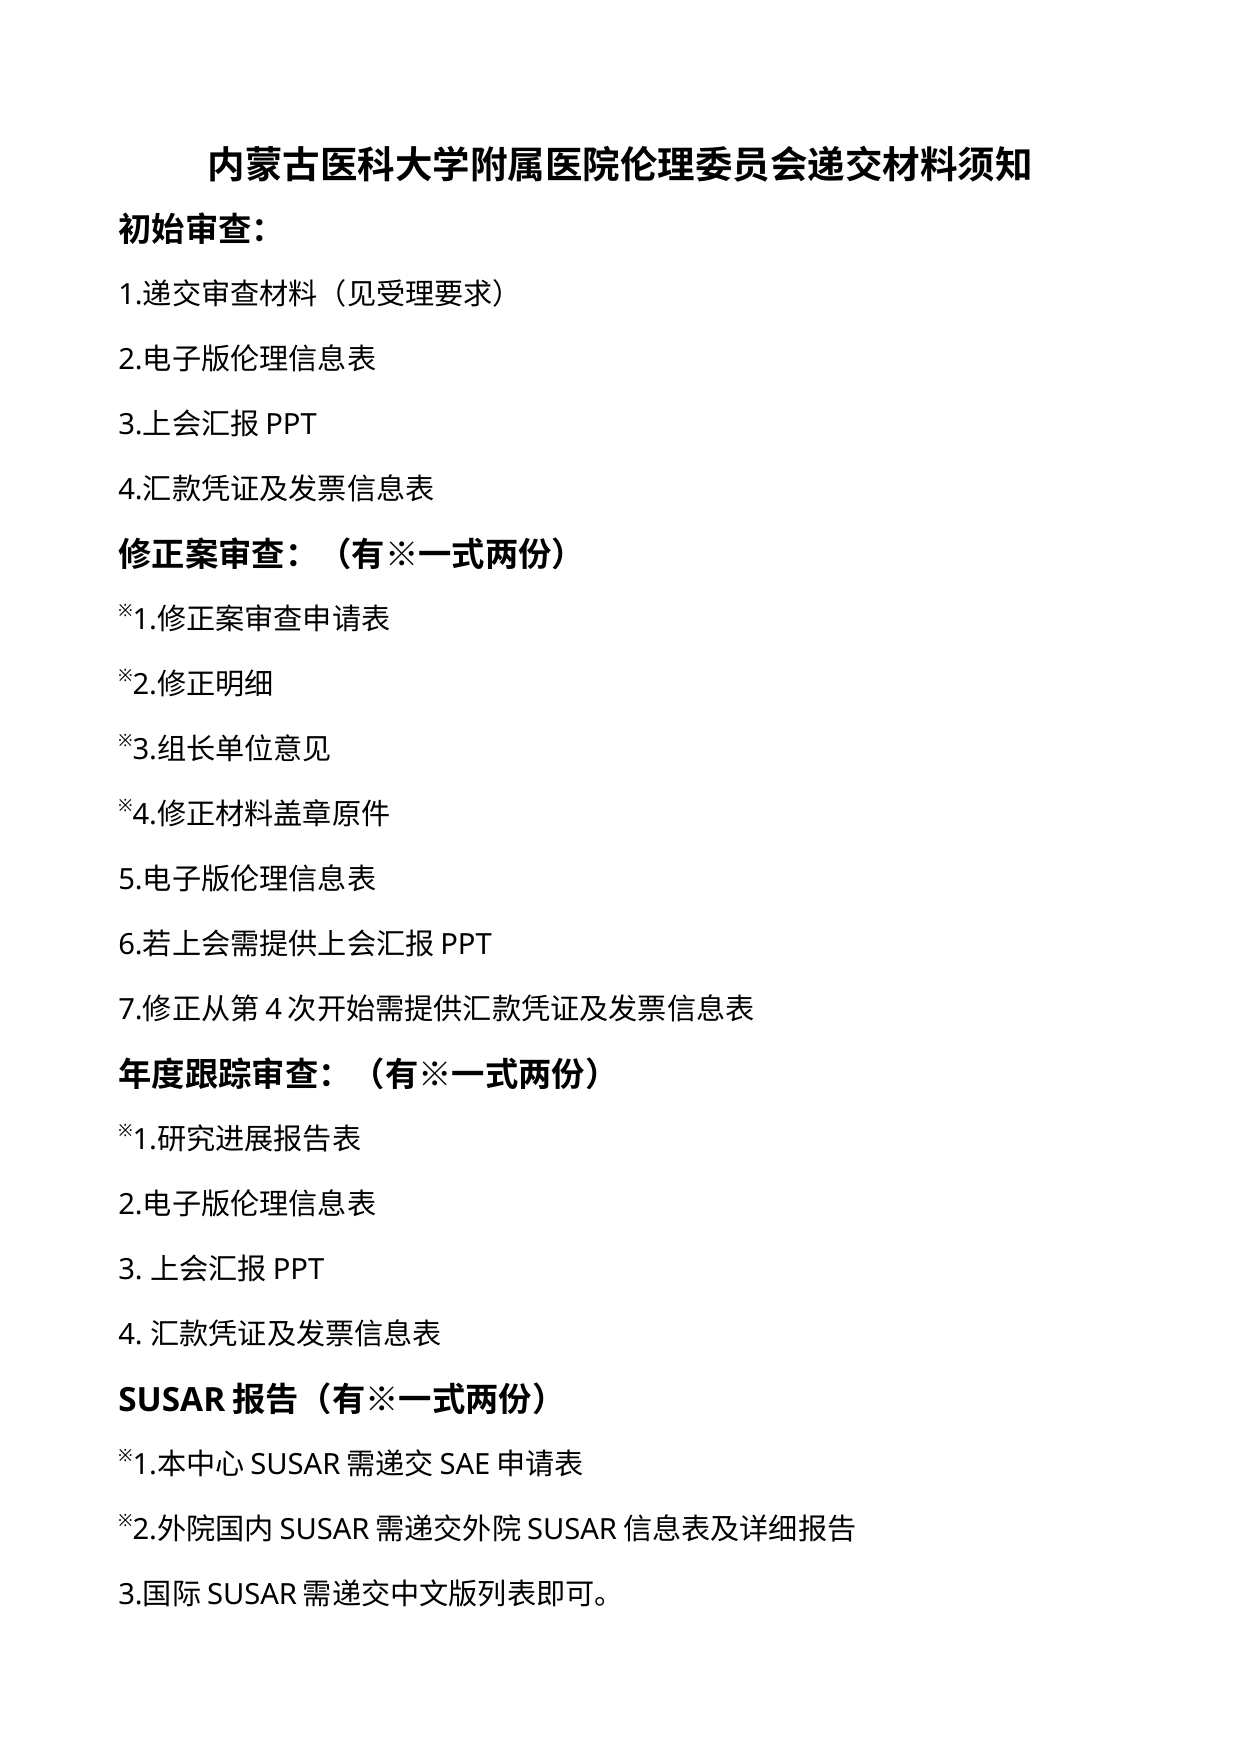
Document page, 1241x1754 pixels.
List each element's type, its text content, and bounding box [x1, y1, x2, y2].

text 6.若上会需提供上会汇报PPT [118, 909, 1122, 974]
text ※2.修正明细 [118, 649, 1122, 714]
text 3.上会汇报PPT [118, 389, 1122, 454]
text 5.电子版伦理信息表 [118, 844, 1122, 909]
text 1.递交审查材料（见受理要求） [118, 259, 1122, 324]
text SUSAR报告（有※一式两份） [118, 1364, 1122, 1429]
text 2.电子版伦理信息表 [118, 324, 1122, 389]
text 年度跟踪审查：（有※一式两份） [118, 1039, 1122, 1104]
text 4. 汇款凭证及发票信息表 [118, 1299, 1122, 1364]
text ※4.修正材料盖章原件 [118, 779, 1122, 844]
text 3.国际SUSAR需递交中文版列表即可。 [118, 1559, 1122, 1624]
text ※1.研究进展报告表 [118, 1104, 1122, 1169]
text 2.电子版伦理信息表 [118, 1169, 1122, 1234]
text 3. 上会汇报PPT [118, 1234, 1122, 1299]
text 7.修正从第4次开始需提供汇款凭证及发票信息表 [118, 974, 1122, 1039]
text ※3.组长单位意见 [118, 714, 1122, 779]
text 初始审查： [118, 194, 1122, 259]
text ※1.修正案审查申请表 [118, 584, 1122, 649]
text ※2.外院国内SUSAR需递交外院SUSAR信息表及详细报告 [118, 1494, 1122, 1559]
text ※1.本中心SUSAR需递交SAE申请表 [118, 1429, 1122, 1494]
text 内蒙古医科大学附属医院伦理委员会递交材料须知 [118, 129, 1122, 194]
text 修正案审查：（有※一式两份） [118, 519, 1122, 584]
text 4.汇款凭证及发票信息表 [118, 454, 1122, 519]
